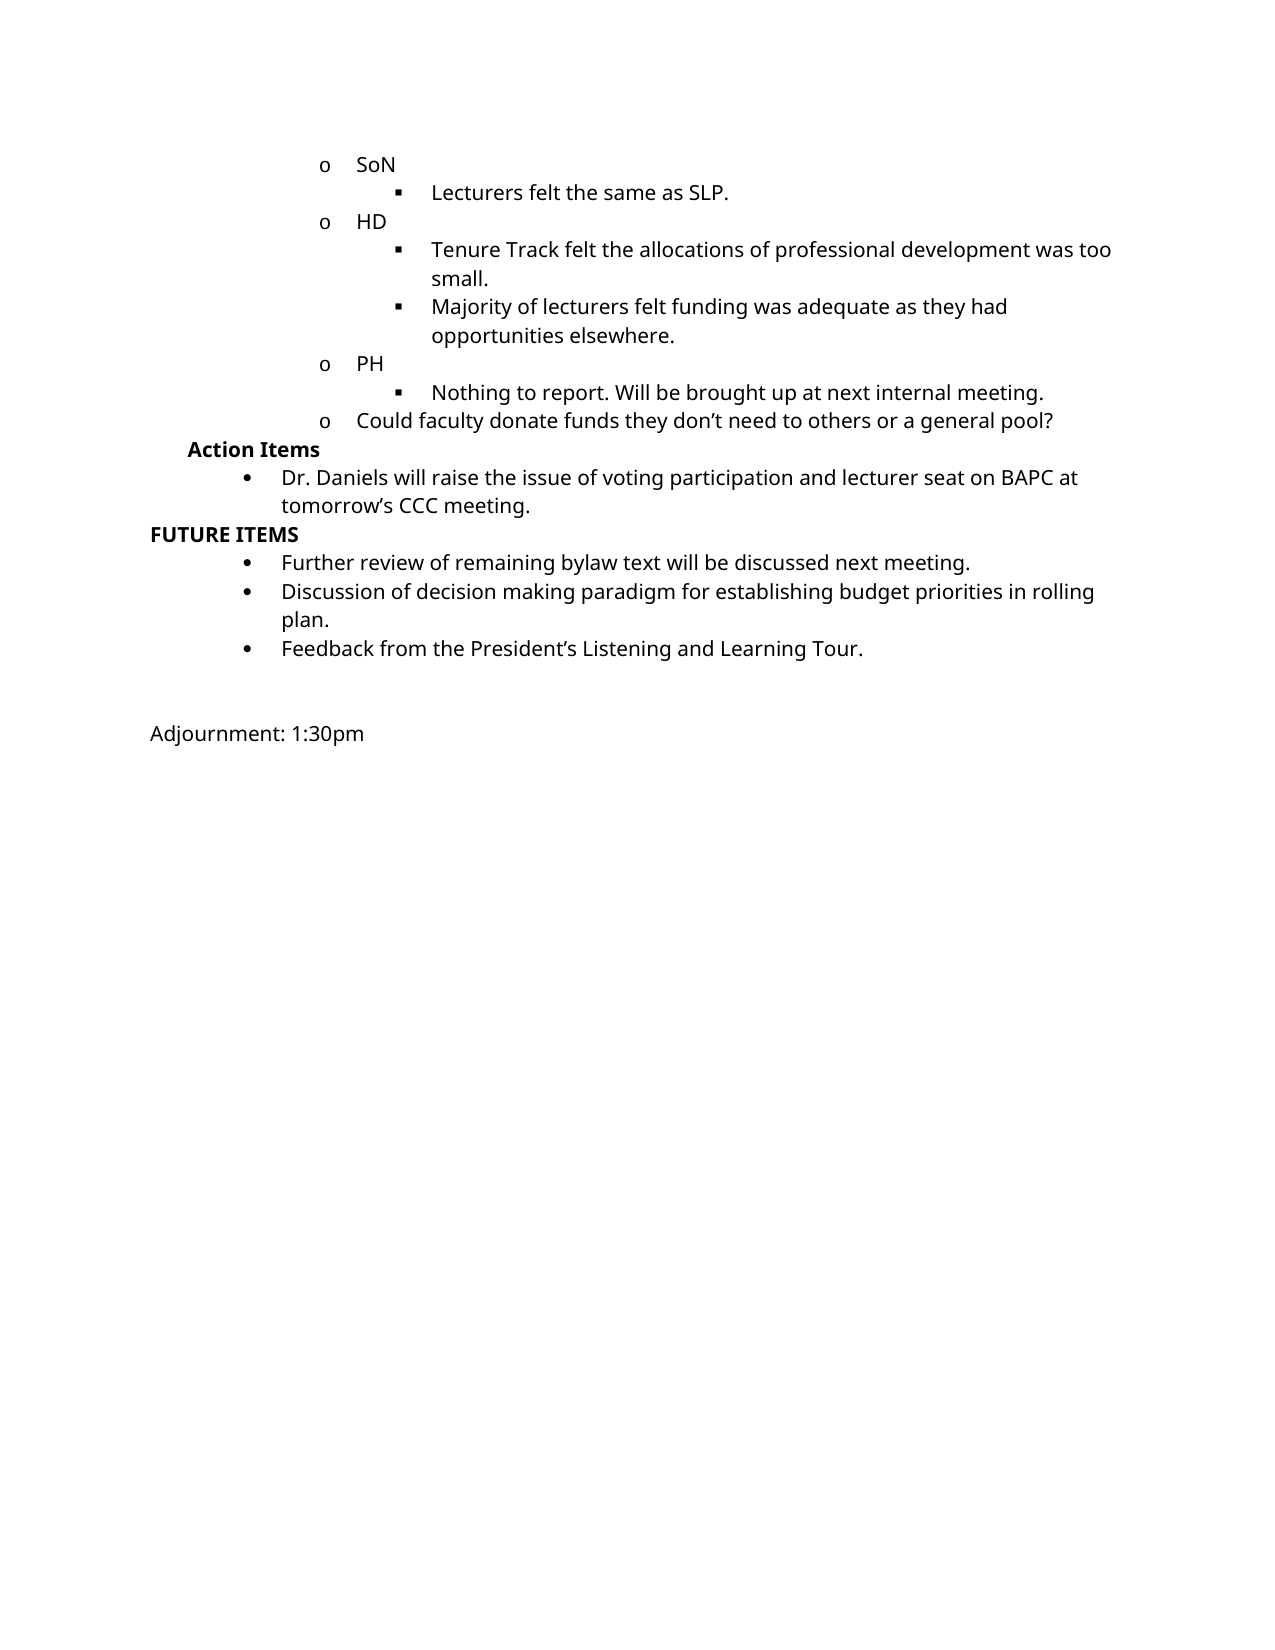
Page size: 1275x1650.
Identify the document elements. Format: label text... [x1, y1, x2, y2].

list Majority of lecturers felt funding was adequate as they had opportunities elsewhere. [394, 292, 1125, 349]
list PH [319, 349, 1125, 378]
list SoN [319, 150, 1125, 178]
list Lecturers felt the same as SLP. [394, 178, 1125, 207]
list Feedback from the President’s Listening and Learning Tour. [244, 634, 1125, 662]
text Action Items [187, 435, 1125, 463]
text FUTURE ITEMS [150, 520, 1125, 548]
list Nothing to report. Will be brought up at next internal meeting. [394, 378, 1125, 406]
list Tenure Track felt the allocations of professional development was too small. [394, 236, 1125, 292]
list HD [319, 207, 1125, 236]
text Adjournment: 1:30pm [150, 719, 1125, 748]
list Could faculty donate funds they don’t need to others or a general pool? [319, 406, 1125, 435]
list Dr. Daniels will raise the issue of voting participation and lecturer seat on BAPC at tomorrow’s CCC meeting. [244, 463, 1125, 520]
list Further review of remaining bylaw text will be discussed next meeting. [244, 548, 1125, 577]
list Discussion of decision making paradigm for establishing budget priorities in rolling plan. [244, 577, 1125, 634]
